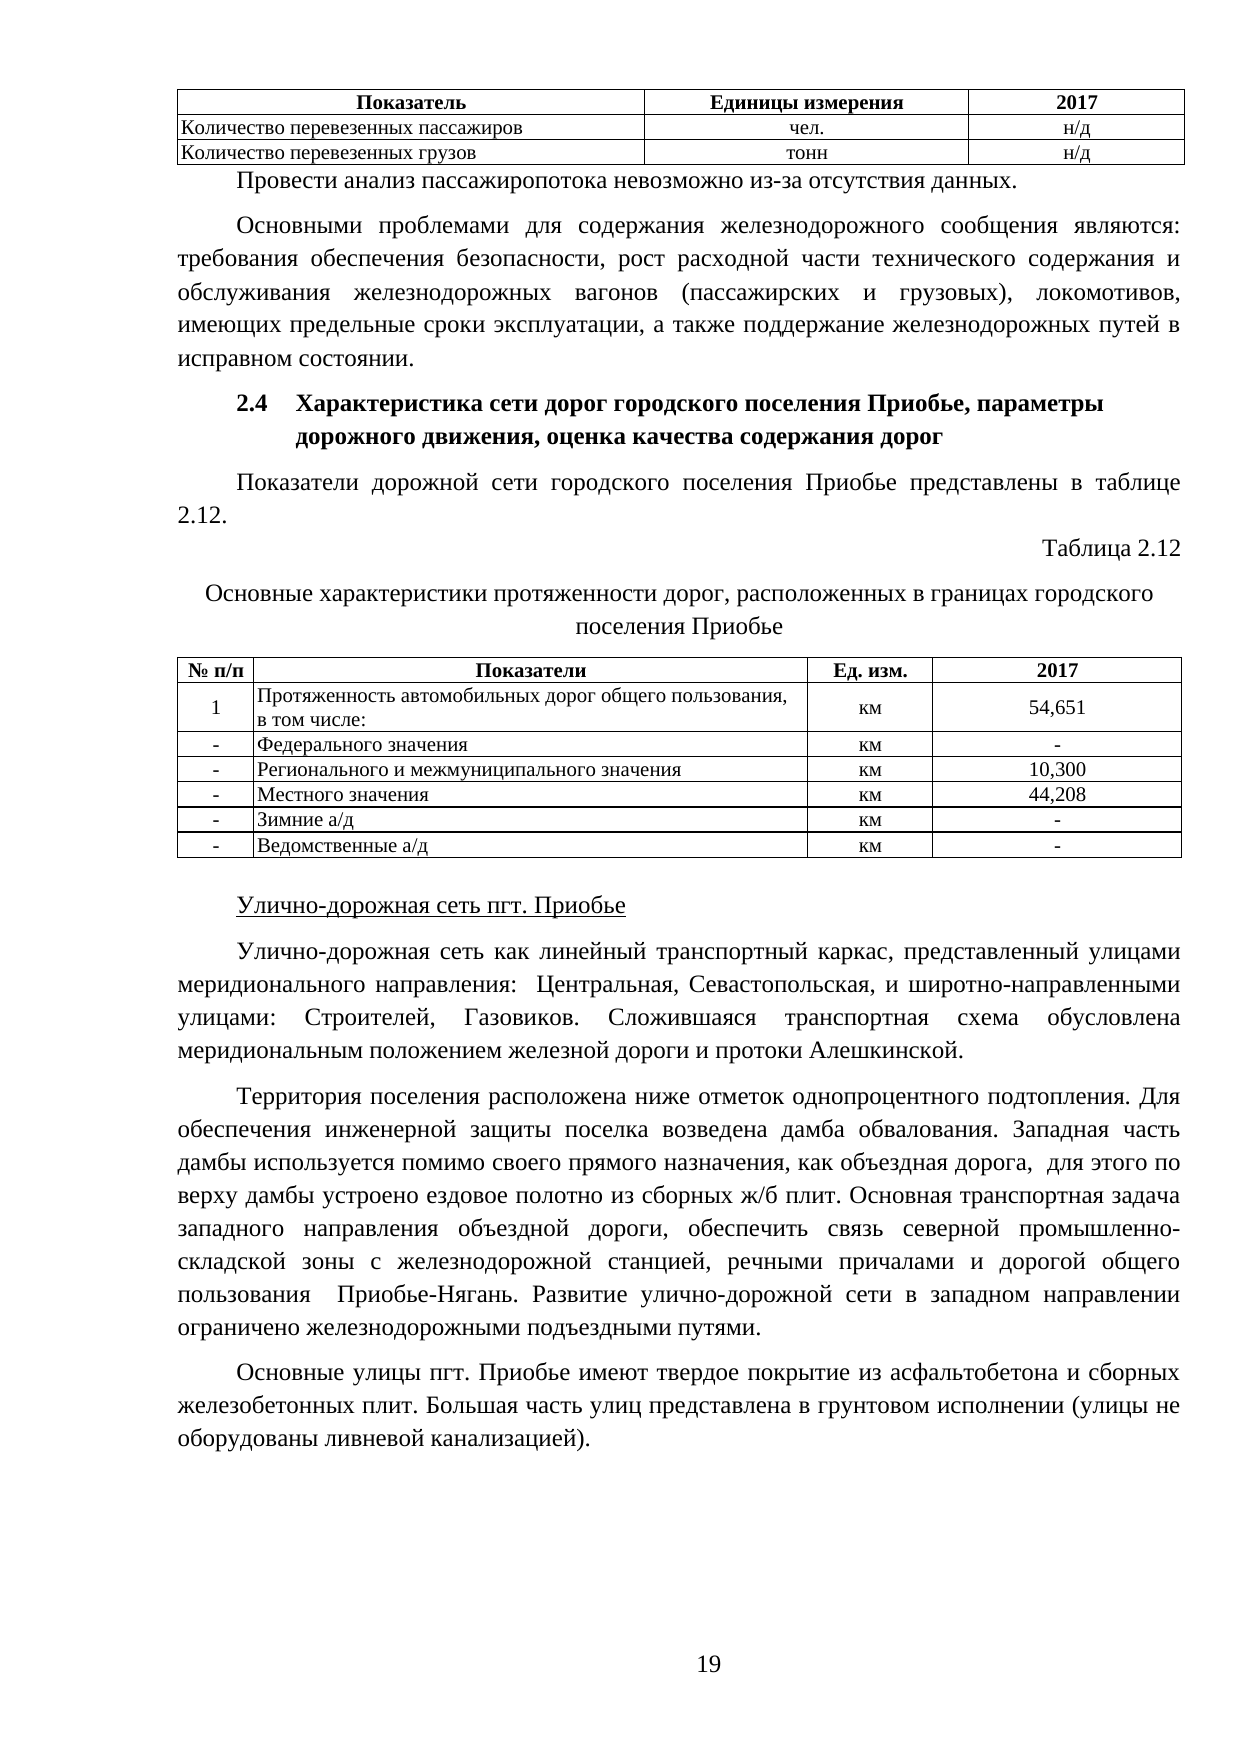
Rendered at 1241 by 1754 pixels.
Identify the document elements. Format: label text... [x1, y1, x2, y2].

table_cell км [808, 808, 932, 831]
table_cell Количество перевезенных пассажиров [178, 115, 644, 139]
table_cell - [178, 808, 253, 831]
table_cell км [808, 683, 932, 731]
table_cell н/д [969, 115, 1184, 139]
text Основными проблемами для содержания железнодорожного сообщения являются: требования обеспечения безопасности, рост расходной части технического содержания и обслуживания железнодорожных вагонов (пассажирских и грузовых), локомотивов, имеющих предельные сроки эксплуатации, а также поддержание железнодорожных путей в исправном состоянии. [177, 211, 1181, 371]
table_cell км [808, 732, 932, 756]
table_header 2017 [969, 90, 1184, 114]
text Основные улицы пгт. Приобье имеют твердое покрытие из асфальтобетона и сборных железобетонных плит. Большая часть улиц представлена в грунтовом исполнении (улицы не оборудованы ливневой канализацией). [177, 1357, 1181, 1452]
table_cell Местного значения [254, 782, 807, 806]
table_header Показатели [254, 658, 807, 682]
table_cell Регионального и межмуниципального значения [254, 757, 807, 781]
table_cell - [178, 757, 253, 781]
table_header 2017 [933, 658, 1181, 682]
table_cell Ведомственные а/д [254, 833, 807, 857]
table_header Ед. изм. [808, 658, 932, 682]
table_header Единицы измерения [645, 90, 968, 114]
table_header № п/п [178, 658, 253, 682]
text Улично-дорожная сеть как линейный транспортный каркас, представленный улицами меридионального направления: Центральная, Севастопольская, и широтно-направленными улицами: Строителей, Газовиков. Сложившаяся транспортная схема обусловлена меридиональным положением железной дороги и протоки Алешкинской. [177, 936, 1181, 1064]
table_cell тонн [645, 140, 968, 164]
table_cell - [933, 808, 1181, 831]
text Основные характеристики протяженности дорог, расположенных в границах городского поселения Приобье [177, 578, 1181, 640]
table_header Показатель [178, 90, 644, 114]
text Улично-дорожная сеть пгт. Приобье [177, 891, 1181, 919]
table_cell Протяженность автомобильных дорог общего пользования, в том числе: [254, 683, 807, 731]
table_cell - [178, 732, 253, 756]
table_cell 10,300 [933, 757, 1181, 781]
table_cell н/д [969, 140, 1184, 164]
text Показатели дорожной сети городского поселения Приобье представлены в таблице 2.12. [177, 467, 1181, 528]
text Провести анализ пассажиропотока невозможно из-за отсутствия данных. [177, 165, 1181, 194]
table_cell - [933, 732, 1181, 756]
table_cell - [178, 782, 253, 806]
table_cell км [808, 782, 932, 806]
table_cell Количество перевезенных грузов [178, 140, 644, 164]
table_cell чел. [645, 115, 968, 139]
text Территория поселения расположена ниже отметок однопроцентного подтопления. Для обеспечения инженерной защиты поселка возведена дамба обвалования. Западная часть дамбы используется помимо своего прямого назначения, как объездная дорога, для этого по верху дамбы устроено ездовое полотно из сборных ж/б плит. Основная транспортная задача западного направления объездной дороги, обеспечить связь северной промышленно-складской зоны с железнодорожной станцией, речными причалами и дорогой общего пользования Приобье-Нягань. Развитие улично-дорожной сети в западном направлении ограничено железнодорожными подъездными путями. [177, 1081, 1181, 1341]
text Характеристика сети дорог городского поселения Приобье, параметры дорожного движения, оценка качества содержания дорог [236, 388, 1181, 450]
table_cell Зимние а/д [254, 808, 807, 831]
table_cell Федерального значения [254, 732, 807, 756]
table_cell км [808, 833, 932, 857]
table_cell - [178, 833, 253, 857]
table_cell 1 [178, 683, 253, 731]
table_cell 54,651 [933, 683, 1181, 731]
text Таблица 2.12 [177, 533, 1181, 561]
table_cell 44,208 [933, 782, 1181, 806]
table_cell - [933, 833, 1181, 857]
table_cell км [808, 757, 932, 781]
